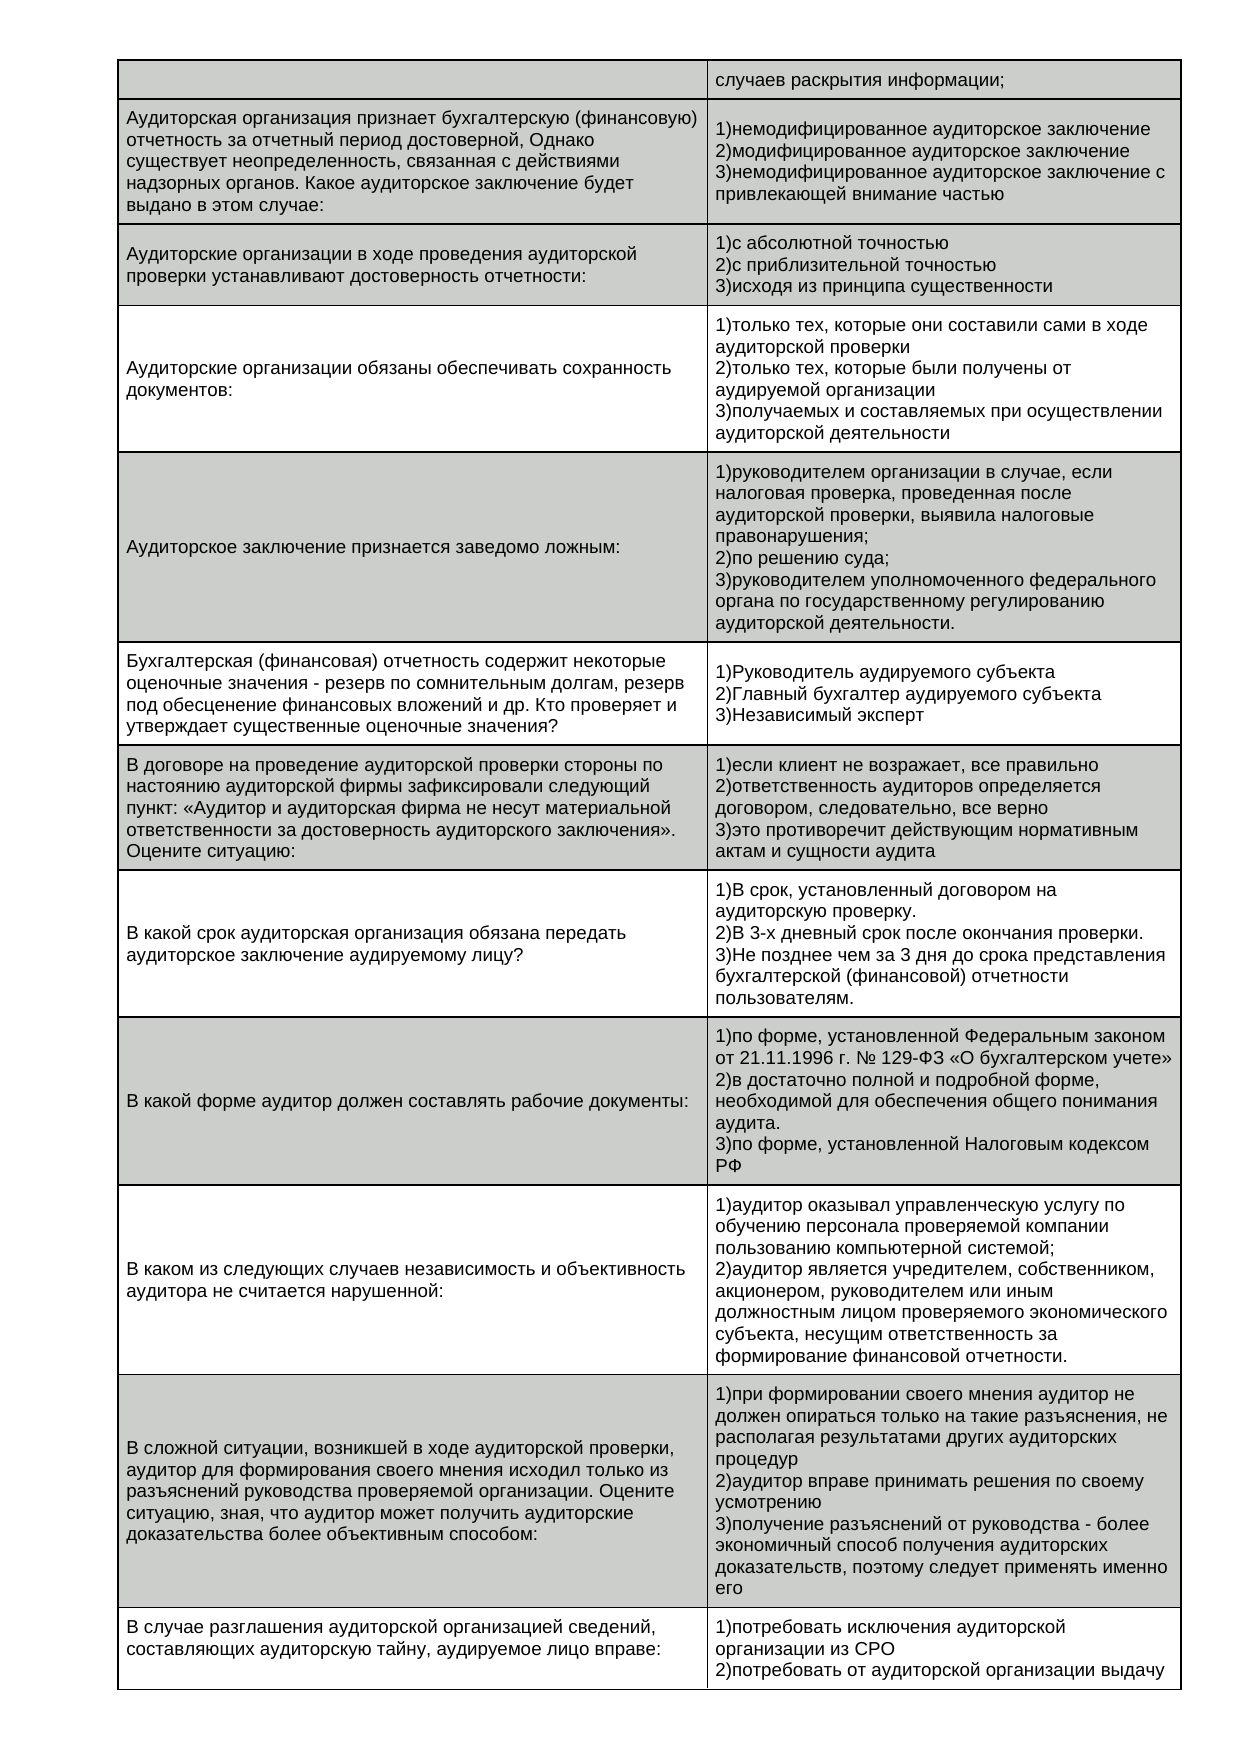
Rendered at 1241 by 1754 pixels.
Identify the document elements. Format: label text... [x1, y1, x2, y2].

table_cell 1)Руководитель аудируемого субъекта 2)Главный бухгалтер аудируемого субъекта 3)Независимый эксперт [708, 643, 1180, 744]
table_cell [119, 1608, 707, 1688]
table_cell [708, 1608, 1180, 1688]
table_cell 1)только тех, которые они составили сами в ходе аудиторской проверки 2)только тех, которые были получены от аудируемой организации 3)получаемых и составляемых при осуществлении аудиторской деятельности [708, 306, 1180, 451]
table_cell Аудиторское заключение признается заведомо ложным: [119, 453, 707, 641]
table_cell 1)аудитор оказывал управленческую услугу по обучению персонала проверяемой компании пользованию компьютерной системой; 2)аудитор является учредителем, собственником, акционером, руководителем или иным должностным лицом проверяемого экономического субъекта, несущим ответственность за формирование финансовой отчетности. [708, 1186, 1180, 1374]
table_cell 1)при формировании своего мнения аудитор не должен опираться только на такие разъяснения, не располагая результатами других аудиторских процедур 2)аудитор вправе принимать решения по своему усмотрению 3)получение разъяснений от руководства - более экономичный способ получения аудиторских доказательств, поэтому следует применять именно его [708, 1375, 1180, 1607]
table_cell Аудиторская организация признает бухгалтерскую (финансовую) отчетность за отчетный период достоверной, Однако существует неопределенность, связанная с действиями надзорных органов. Какое аудиторское заключение будет выдано в этом случае: [119, 100, 707, 223]
table_cell В какой срок аудиторская организация обязана передать аудиторское заключение аудируемому лицу? [119, 871, 707, 1016]
table_cell В сложной ситуации, возникшей в ходе аудиторской проверки, аудитор для формирования своего мнения исходил только из разъяснений руководства проверяемой организации. Оцените ситуацию, зная, что аудитор может получить аудиторские доказательства более объективным способом: [119, 1375, 707, 1607]
table_cell 1)по форме, установленной Федеральным законом от 21.11.1996 г. № 129-ФЗ «О бухгалтерском учете» 2)в достаточно полной и подробной форме, необходимой для обеспечения общего понимания аудита. 3)по форме, установленной Налоговым кодексом РФ [708, 1018, 1180, 1184]
table_cell 1)руководителем организации в случае, если налоговая проверка, проведенная после аудиторской проверки, выявила налоговые правонарушения; 2)по решению суда; 3)руководителем уполномоченного федерального органа по государственному регулированию аудиторской деятельности. [708, 453, 1180, 641]
table_cell В договоре на проведение аудиторской проверки стороны по настоянию аудиторской фирмы зафиксировали следующий пункт: «Аудитор и аудиторская фирма не несут материальной ответственности за достоверность аудиторского заключения». Оцените ситуацию: [119, 746, 707, 869]
table_cell В какой форме аудитор должен составлять рабочие документы: [119, 1018, 707, 1184]
table_cell 1)немодифицированное аудиторское заключение 2)модифицированное аудиторское заключение 3)немодифицированное аудиторское заключение с привлекающей внимание частью [708, 100, 1180, 223]
table_cell Аудиторские организации обязаны обеспечивать сохранность документов: [119, 306, 707, 451]
table_cell В каком из следующих случаев независимость и объективность аудитора не считается нарушенной: [119, 1186, 707, 1374]
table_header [708, 61, 1180, 98]
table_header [119, 61, 707, 98]
table_cell Аудиторские организации в ходе проведения аудиторской проверки устанавливают достоверность отчетности: [119, 225, 707, 305]
table_cell 1)если клиент не возражает, все правильно 2)ответственность аудиторов определяется договором, следовательно, все верно 3)это противоречит действующим нормативным актам и сущности аудита [708, 746, 1180, 869]
table_cell Бухгалтерская (финансовая) отчетность содержит некоторые оценочные значения - резерв по сомнительным долгам, резерв под обесценение финансовых вложений и др. Кто проверяет и утверждает существенные оценочные значения? [119, 643, 707, 744]
table_cell 1)В срок, установленный договором на аудиторскую проверку. 2)В 3-х дневный срок после окончания проверки. 3)Не позднее чем за 3 дня до срока представления бухгалтерской (финансовой) отчетности пользователям. [708, 871, 1180, 1016]
table_cell 1)с абсолютной точностью 2)с приблизительной точностью 3)исходя из принципа существенности [708, 225, 1180, 305]
